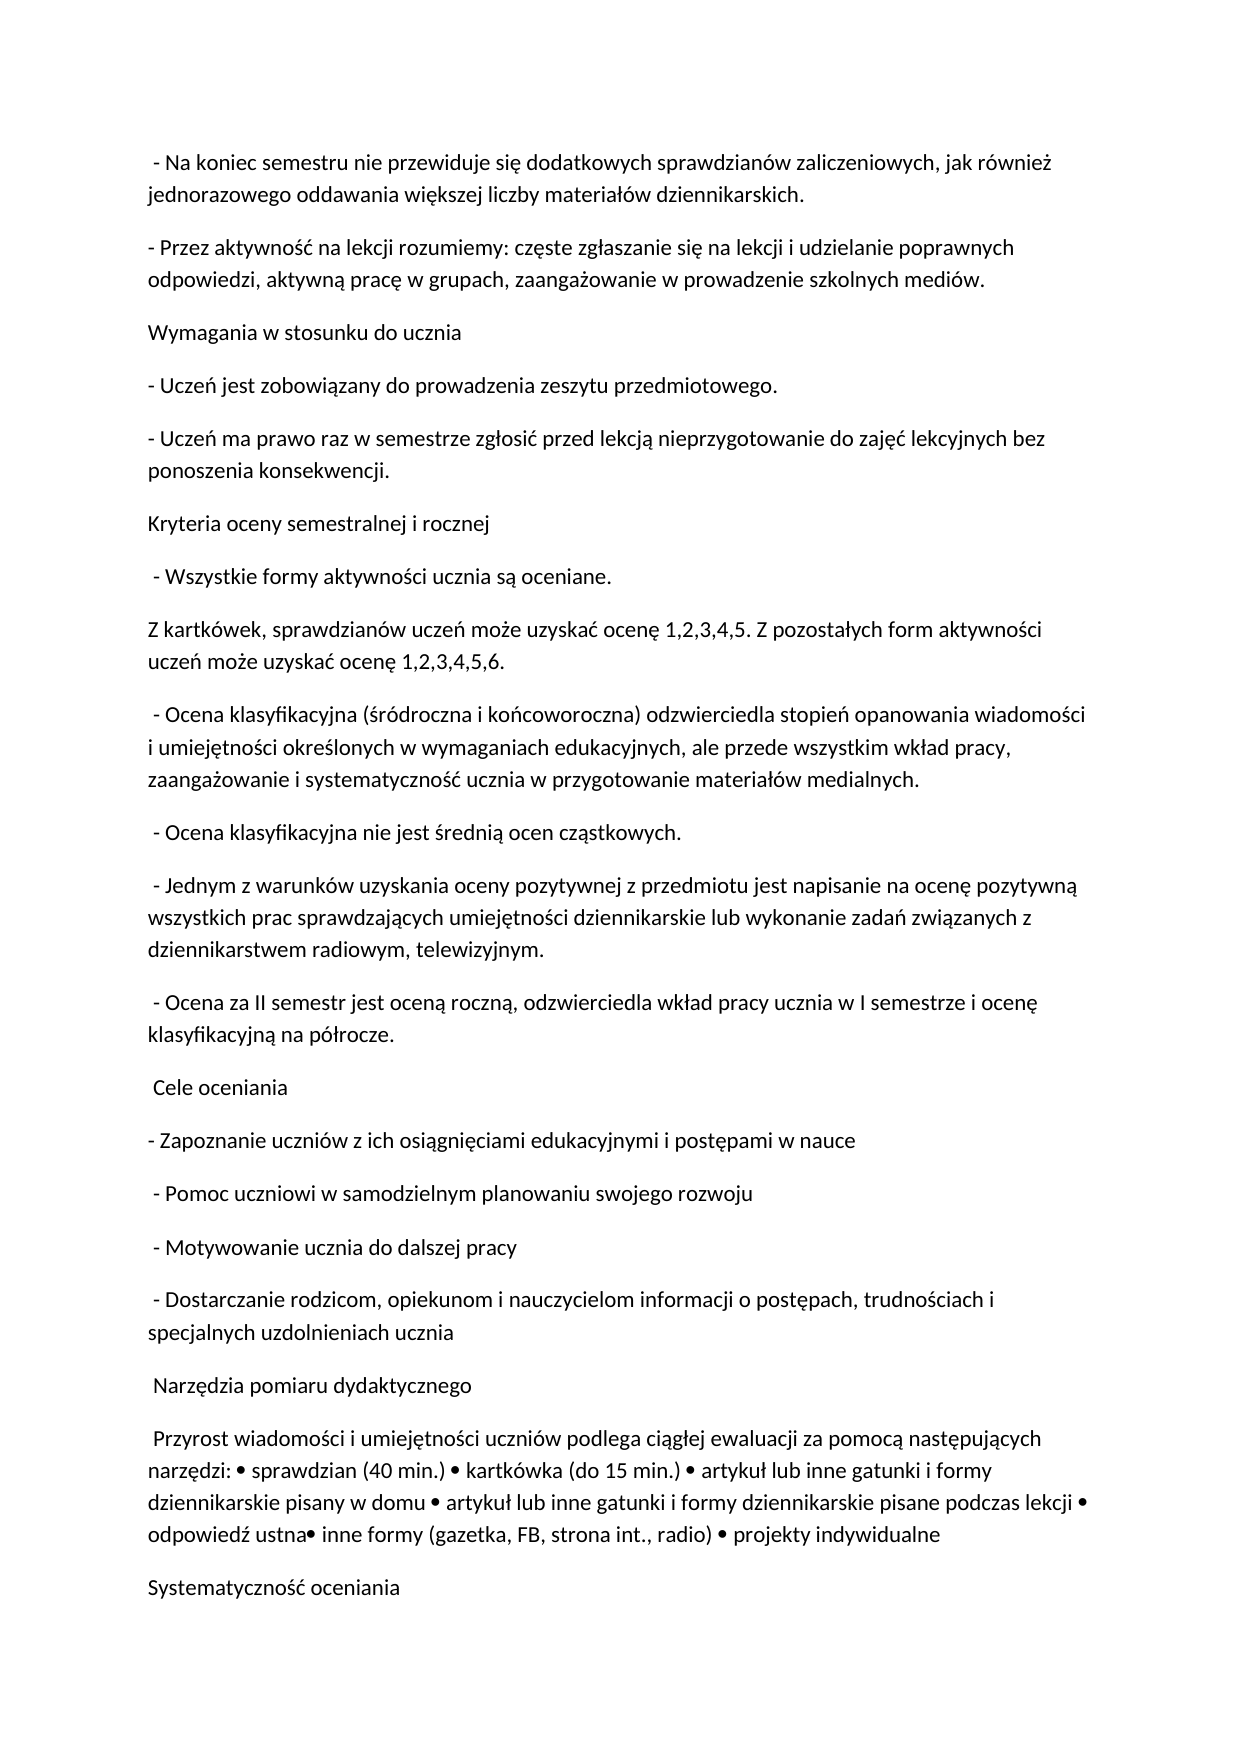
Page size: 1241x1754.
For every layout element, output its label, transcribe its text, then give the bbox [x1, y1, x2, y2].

text Przyrost wiadomości i umiejętności uczniów podlega ciągłej ewaluacji za pomocą następujących narzędzi: sprawdzian (40 min.) kartkówka (do 15 min.) artykuł lub inne gatunki i formy dziennikarskie pisany w domu artykuł lub inne gatunki i formy dziennikarskie pisane podczas lekcji odpowiedź ustna inne formy (gazetka, FB, strona int., radio) projekty indywidualne [148, 1424, 1093, 1548]
text - Motywowanie ucznia do dalszej pracy [148, 1233, 1093, 1261]
text - Uczeń ma prawo raz w semestrze zgłosić przed lekcją nieprzygotowanie do zajęć lekcyjnych bez ponoszenia konsekwencji. [148, 424, 1093, 484]
text Narzędzia pomiaru dydaktycznego [148, 1371, 1093, 1399]
text - Uczeń jest zobowiązany do prowadzenia zeszytu przedmiotowego. [148, 371, 1093, 399]
text Wymagania w stosunku do ucznia [148, 318, 1093, 346]
text Systematyczność oceniania [148, 1573, 1093, 1601]
text Z kartkówek, sprawdzianów uczeń może uzyskać ocenę 1,2,3,4,5. Z pozostałych form aktywności uczeń może uzyskać ocenę 1,2,3,4,5,6. [148, 615, 1093, 676]
text - Ocena klasyfikacyjna (śródroczna i końcoworoczna) odzwierciedla stopień opanowania wiadomości i umiejętności określonych w wymaganiach edukacyjnych, ale przede wszystkim wkład pracy, zaangażowanie i systematyczność ucznia w przygotowanie materiałów medialnych. [148, 701, 1093, 793]
text - Wszystkie formy aktywności ucznia są oceniane. [148, 562, 1093, 590]
text - Ocena klasyfikacyjna nie jest średnią ocen cząstkowych. [148, 818, 1093, 846]
text - Pomoc uczniowi w samodzielnym planowaniu swojego rozwoju [148, 1179, 1093, 1208]
text - Zapoznanie uczniów z ich osiągnięciami edukacyjnymi i postępami w nauce [148, 1127, 1093, 1154]
text - Dostarczanie rodzicom, opiekunom i nauczycielom informacji o postępach, trudnościach i specjalnych uzdolnieniach ucznia [148, 1286, 1093, 1346]
text - Na koniec semestru nie przewiduje się dodatkowych sprawdzianów zaliczeniowych, jak również jednorazowego oddawania większej liczby materiałów dziennikarskich. [148, 148, 1093, 208]
text Cele oceniania [148, 1073, 1093, 1102]
text - Przez aktywność na lekcji rozumiemy: częste zgłaszanie się na lekcji i udzielanie poprawnych odpowiedzi, aktywną pracę w grupach, zaangażowanie w prowadzenie szkolnych mediów. [148, 233, 1093, 293]
text - Jednym z warunków uzyskania oceny pozytywnej z przedmiotu jest napisanie na ocenę pozytywną wszystkich prac sprawdzających umiejętności dziennikarskie lub wykonanie zadań związanych z dziennikarstwem radiowym, telewizyjnym. [148, 871, 1093, 963]
text - Ocena za II semestr jest oceną roczną, odzwierciedla wkład pracy ucznia w I semestrze i ocenę klasyfikacyjną na półrocze. [148, 988, 1093, 1048]
text Kryteria oceny semestralnej i rocznej [148, 509, 1093, 537]
